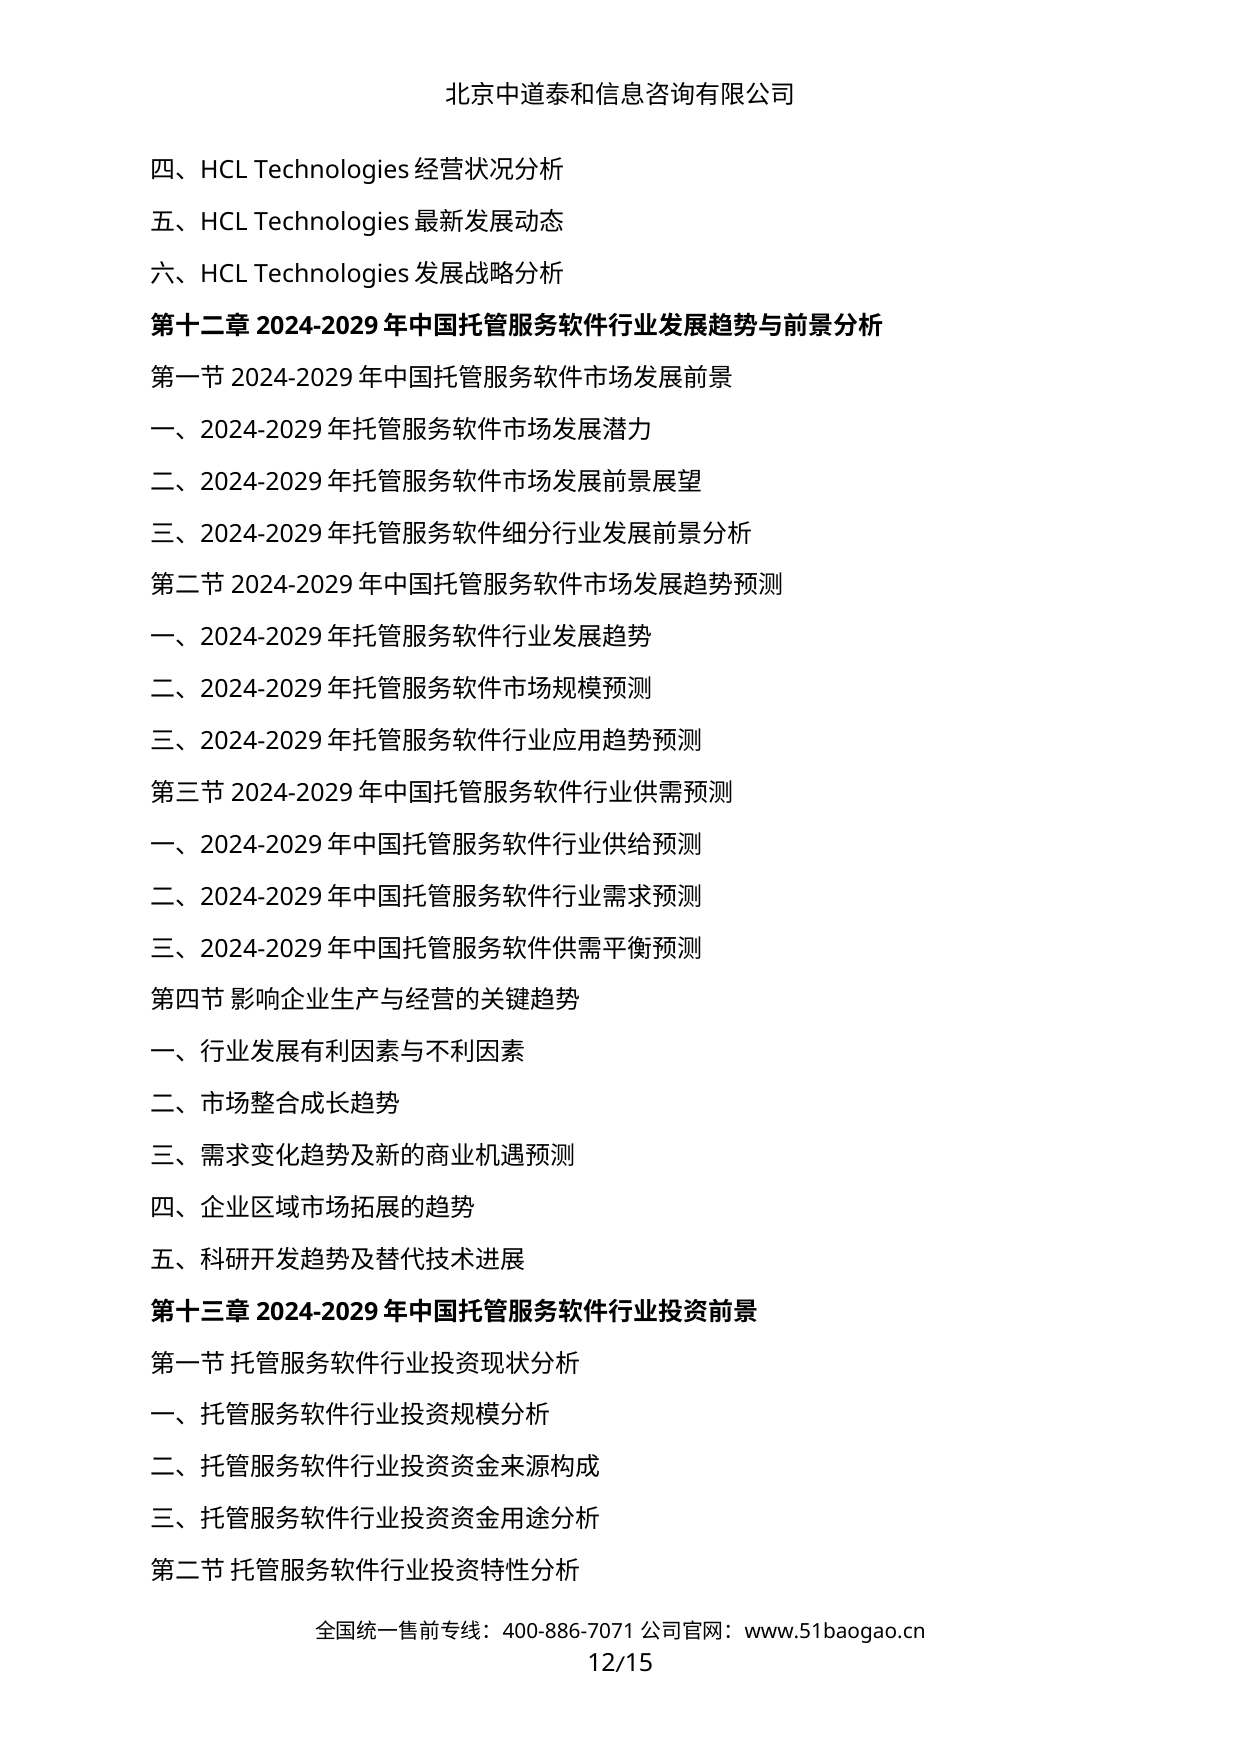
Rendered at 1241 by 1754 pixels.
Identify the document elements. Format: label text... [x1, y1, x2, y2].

text 第一节 2024-2029年中国托管服务软件市场发展前景 [150, 357, 1090, 394]
text 一、2024-2029年托管服务软件行业发展趋势 [150, 617, 1090, 653]
text 二、2024-2029年托管服务软件市场规模预测 [150, 669, 1090, 705]
text 第四节 影响企业生产与经营的关键趋势 [150, 980, 1090, 1016]
text 一、2024-2029年托管服务软件市场发展潜力 [150, 409, 1090, 446]
text 第二节 托管服务软件行业投资特性分析 [150, 1551, 1090, 1587]
text 第三节 2024-2029年中国托管服务软件行业供需预测 [150, 772, 1090, 809]
text 二、2024-2029年中国托管服务软件行业需求预测 [150, 876, 1090, 912]
text 六、HCL Technologies发展战略分析 [150, 254, 1090, 290]
text 第一节 托管服务软件行业投资现状分析 [150, 1343, 1090, 1379]
text 三、需求变化趋势及新的商业机遇预测 [150, 1136, 1090, 1172]
text 第十二章 2024-2029年中国托管服务软件行业发展趋势与前景分析 [150, 306, 1090, 342]
text 三、2024-2029年中国托管服务软件供需平衡预测 [150, 928, 1090, 964]
text 第十三章 2024-2029年中国托管服务软件行业投资前景 [150, 1291, 1090, 1327]
text 三、2024-2029年托管服务软件行业应用趋势预测 [150, 721, 1090, 757]
text 一、行业发展有利因素与不利因素 [150, 1032, 1090, 1068]
text 第二节 2024-2029年中国托管服务软件市场发展趋势预测 [150, 565, 1090, 601]
text 二、市场整合成长趋势 [150, 1084, 1090, 1120]
text 二、2024-2029年托管服务软件市场发展前景展望 [150, 461, 1090, 497]
text 四、企业区域市场拓展的趋势 [150, 1187, 1090, 1224]
text 三、2024-2029年托管服务软件细分行业发展前景分析 [150, 513, 1090, 549]
text 三、托管服务软件行业投资资金用途分析 [150, 1499, 1090, 1535]
text 五、HCL Technologies最新发展动态 [150, 202, 1090, 238]
text 一、2024-2029年中国托管服务软件行业供给预测 [150, 824, 1090, 861]
text 二、托管服务软件行业投资资金来源构成 [150, 1447, 1090, 1483]
text 四、HCL Technologies经营状况分析 [150, 150, 1090, 186]
text 五、科研开发趋势及替代技术进展 [150, 1239, 1090, 1276]
text 一、托管服务软件行业投资规模分析 [150, 1395, 1090, 1431]
